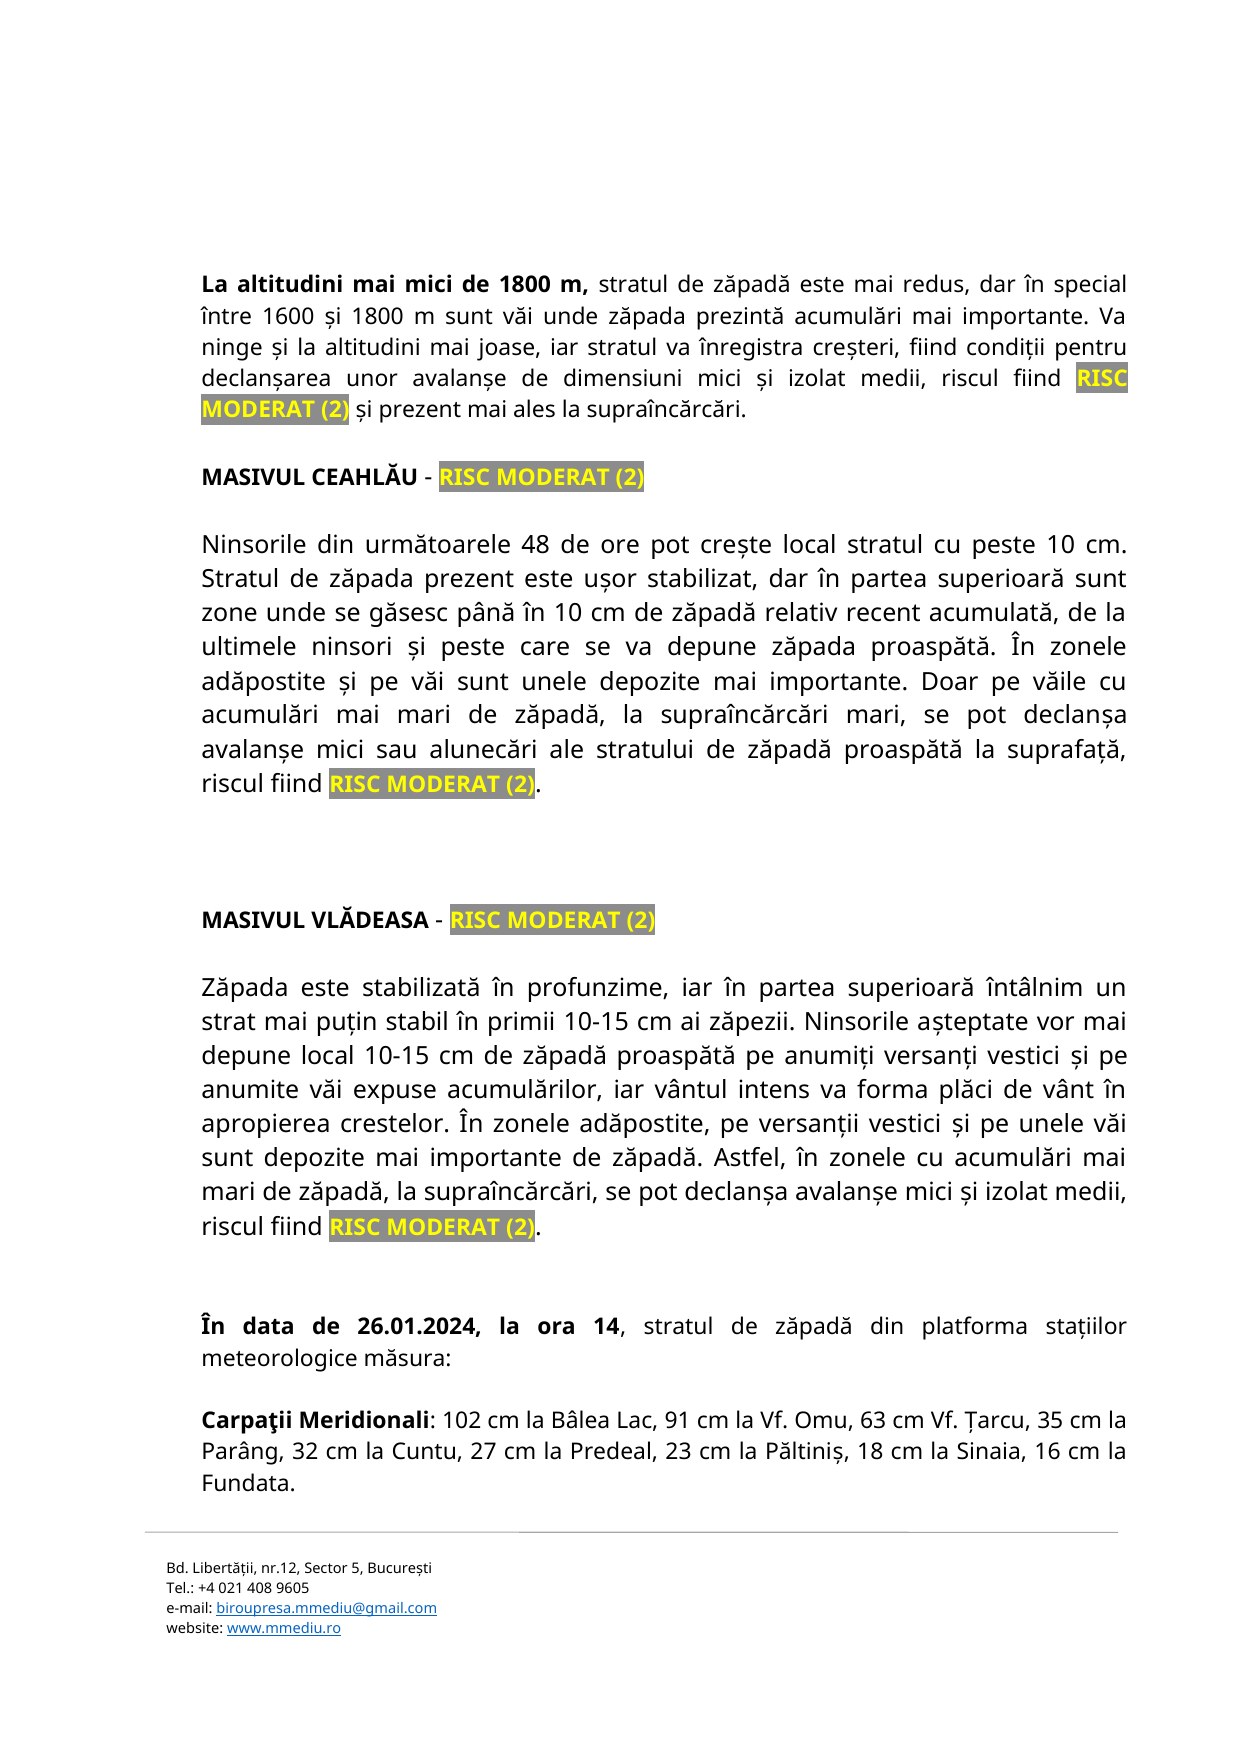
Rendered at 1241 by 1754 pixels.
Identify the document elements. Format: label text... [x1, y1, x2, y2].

text La altitudini mai mici de 1800 m, stratul de zăpadă este mai redus, dar în special între 1600 și 1800 m sunt văi unde zăpada prezintă acumulări mai importante. Va ninge și la altitudini mai joase, iar stratul va înregistra creșteri, fiind condiții pentru declanșarea unor avalanșe de dimensiuni mici și izolat medii, riscul fiind RISC MODERAT (2) și prezent mai ales la supraîncărcări. [201, 268, 1128, 425]
text În data de 26.01.2024, la ora 14, stratul de zăpadă din platforma stațiilor meteorologice măsura: [201, 1310, 1128, 1373]
text Ninsorile din următoarele 48 de ore pot crește local stratul cu peste 10 cm. Stratul de zăpada prezent este ușor stabilizat, dar în partea superioară sunt zone unde se găsesc până în 10 cm de zăpadă relativ recent acumulată, de la ultimele ninsori și peste care se va depune zăpada proaspătă. În zonele adăpostite și pe văi sunt unele depozite mai importante. Doar pe văile cu acumulări mai mari de zăpadă, la supraîncărcări mari, se pot declanșa avalanșe mici sau alunecări ale stratului de zăpadă proaspătă la suprafață, riscul fiind RISC MODERAT (2). [201, 527, 1128, 799]
text MASIVUL VLĂDEASA - RISC MODERAT (2) [201, 902, 1128, 936]
text Zăpada este stabilizată în profunzime, iar în partea superioară întâlnim un strat mai puțin stabil în primii 10-15 cm ai zăpezii. Ninsorile așteptate vor mai depune local 10-15 cm de zăpadă proaspătă pe anumiți versanți vestici și pe anumite văi expuse acumulărilor, iar vântul intens va forma plăci de vânt în apropierea crestelor. În zonele adăpostite, pe versanții vestici și pe unele văi sunt depozite mai importante de zăpadă. Astfel, în zonele cu acumulări mai mari de zăpadă, la supraîncărcări, se pot declanșa avalanșe mici și izolat medii, riscul fiind RISC MODERAT (2). [201, 970, 1128, 1242]
text MASIVUL CEAHLĂU - RISC MODERAT (2) [201, 459, 1128, 493]
text Carpaţii Meridionali: 102 cm la Bâlea Lac, 91 cm la Vf. Omu, 63 cm Vf. Țarcu, 35 cm la Parâng, 32 cm la Cuntu, 27 cm la Predeal, 23 cm la Păltiniș, 18 cm la Sinaia, 16 cm la Fundata. [201, 1404, 1128, 1498]
